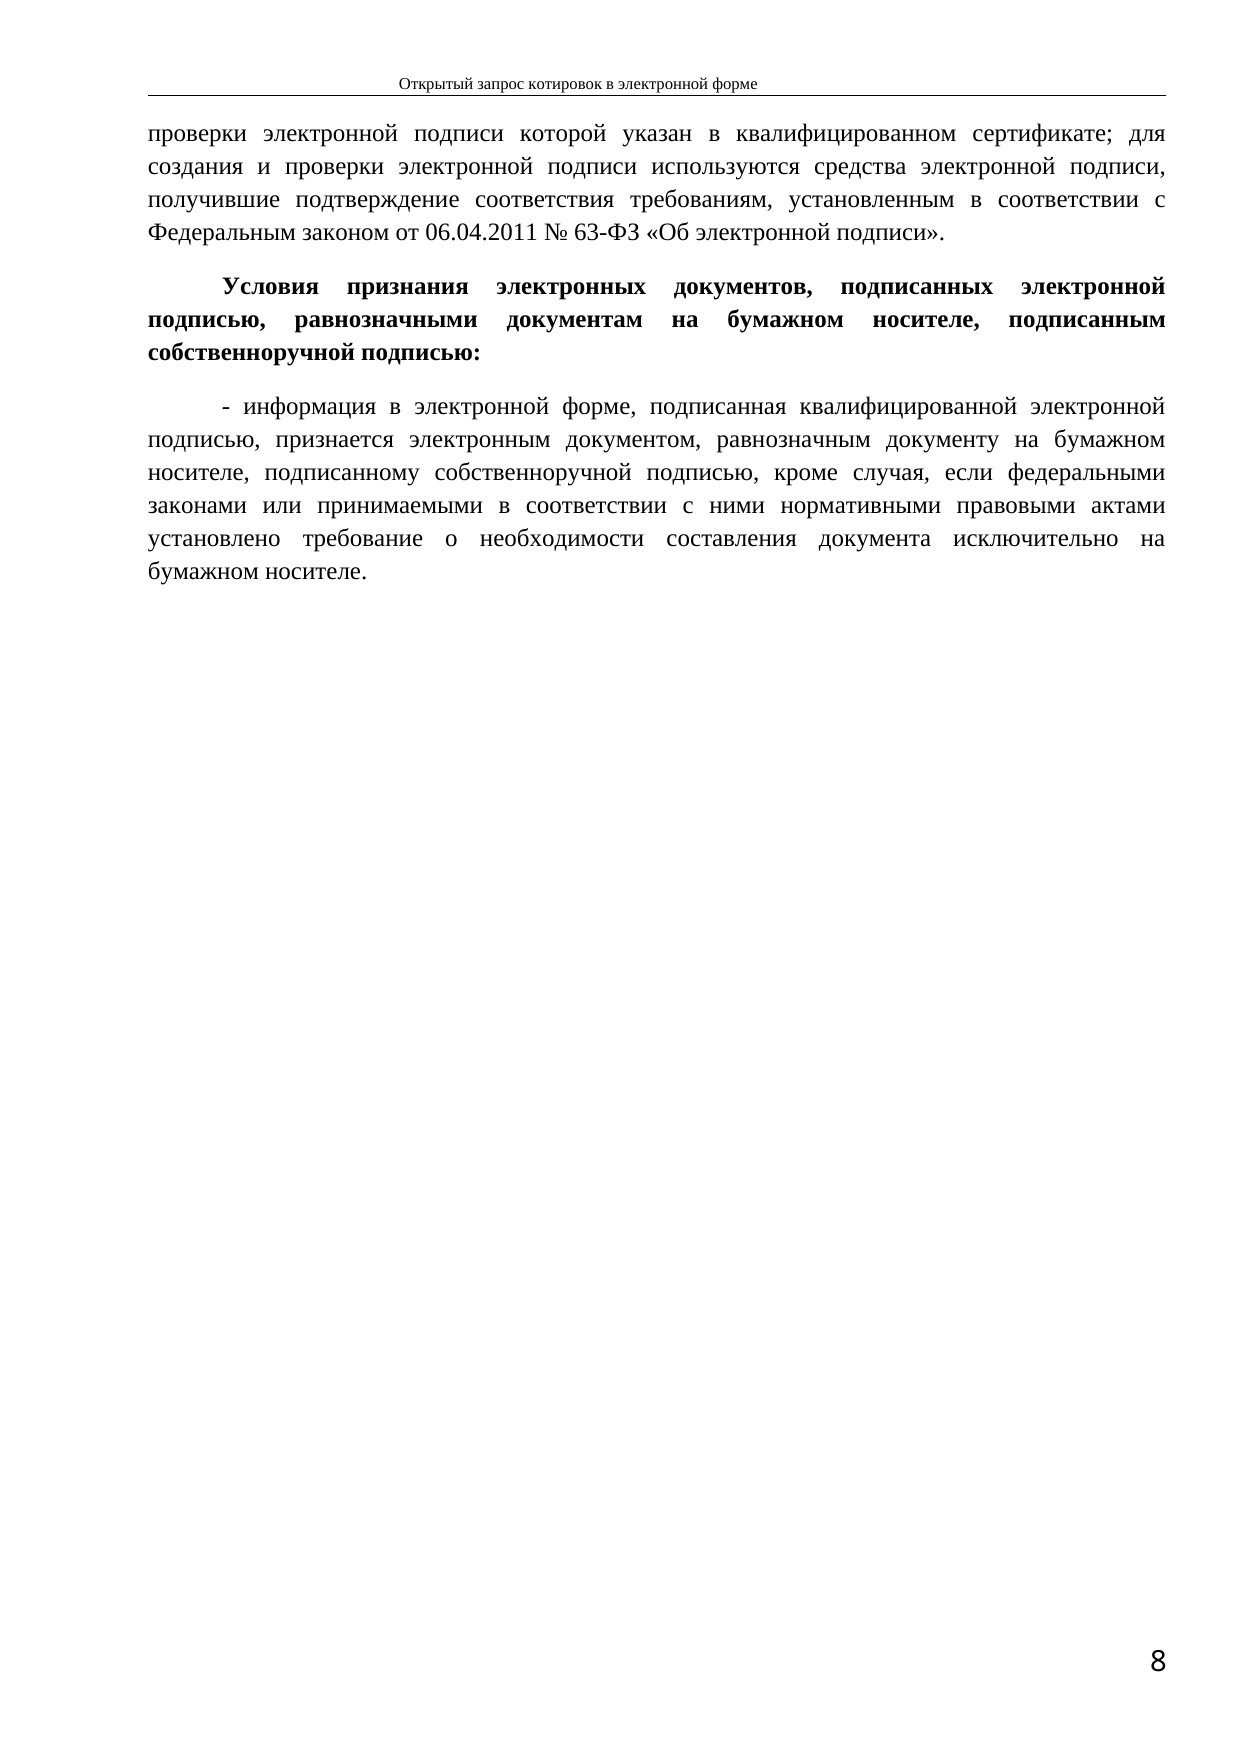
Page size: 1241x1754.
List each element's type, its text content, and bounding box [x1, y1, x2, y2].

text - информация в электронной форме, подписанная квалифицированной электронной подписью, признается электронным документом, равнозначным документу на бумажном носителе, подписанному собственноручной подписью, кроме случая, если федеральными законами или принимаемыми в соответствии с ними нормативными правовыми актами установлено требование о необходимости составления документа исключительно на бумажном носителе. [148, 391, 1166, 585]
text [148, 118, 1166, 246]
text Условия признания электронных документов, подписанных электронной подписью, равнозначными документам на бумажном носителе, подписанным собственноручной подписью: [148, 271, 1166, 366]
